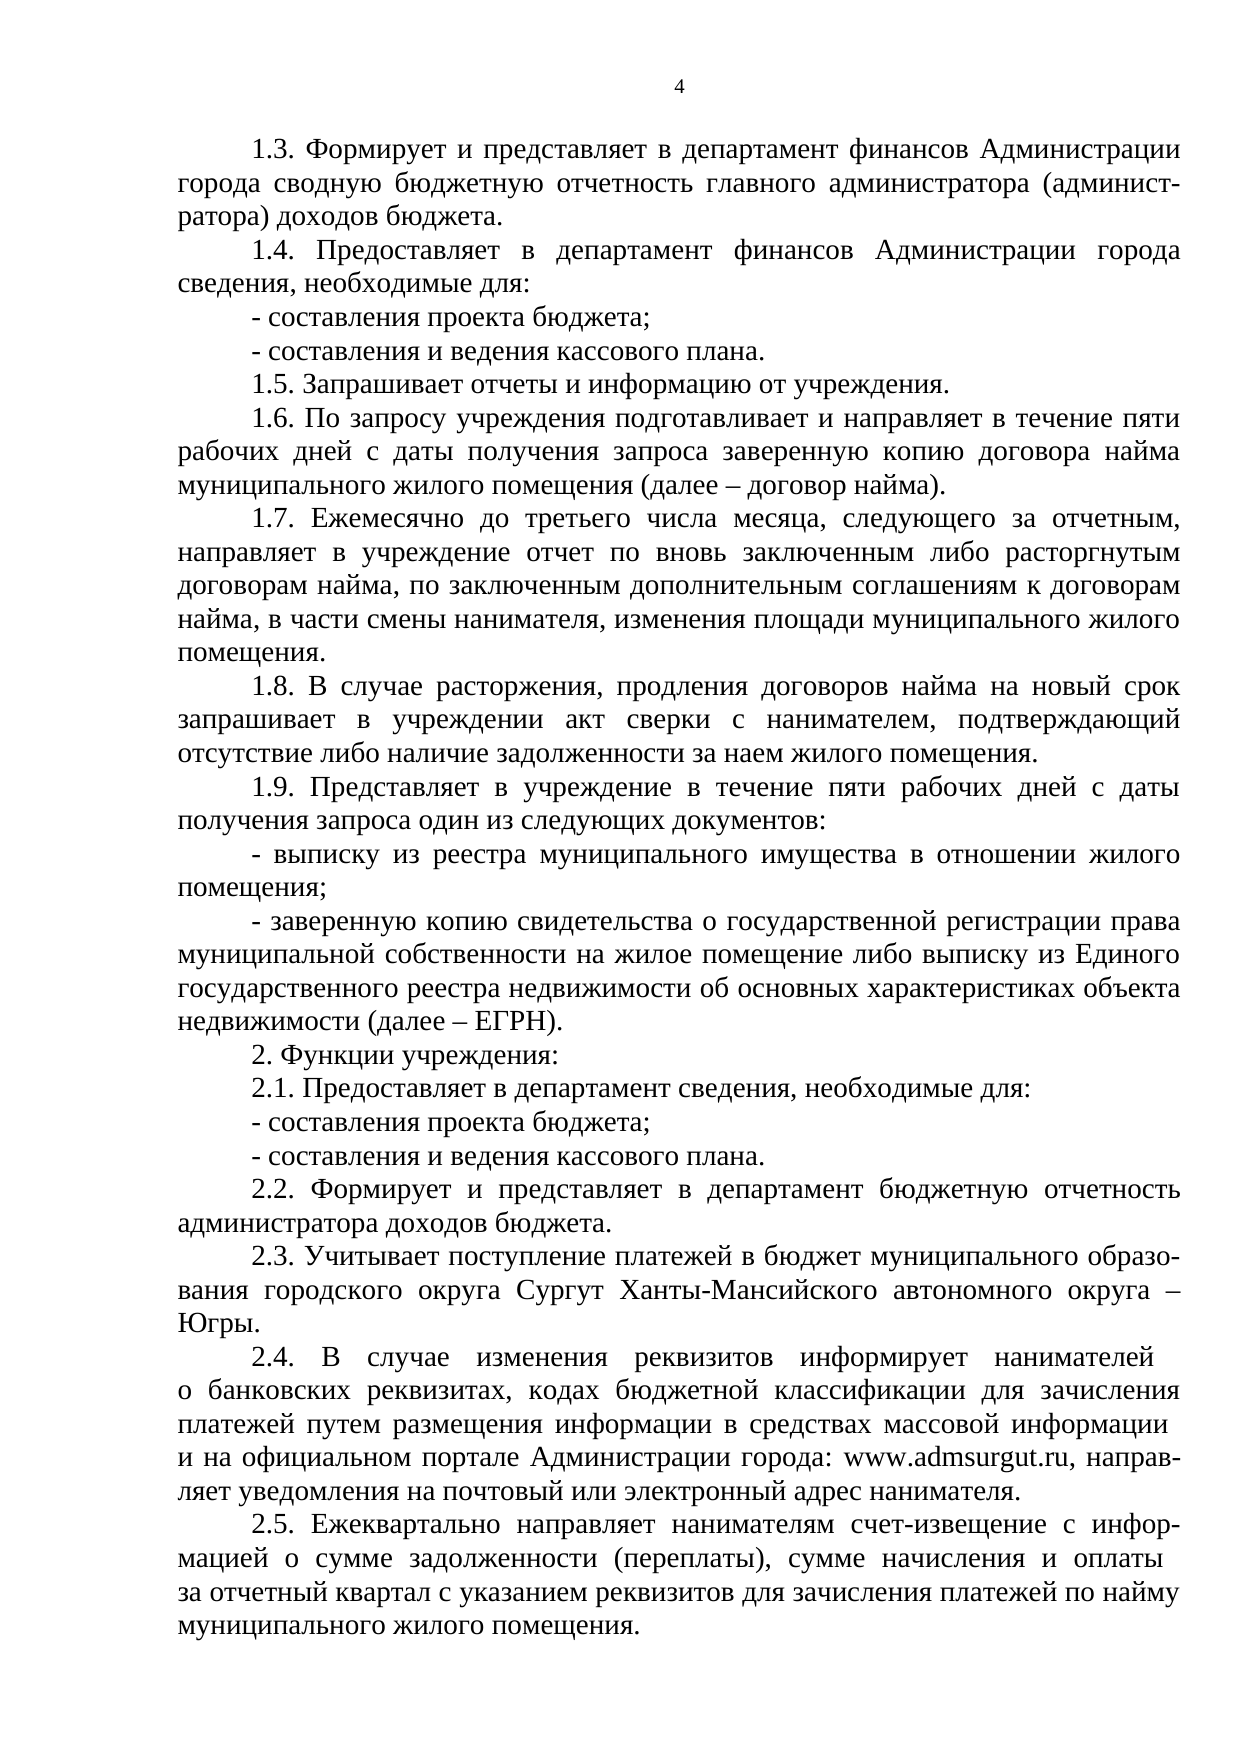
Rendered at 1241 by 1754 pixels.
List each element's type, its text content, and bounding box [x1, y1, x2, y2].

text - составления проекта бюджета; [177, 1104, 1181, 1138]
text 1.8. В случае расторжения, продления договоров найма на новый срок запрашивает в учреждении акт сверки с нанимателем, подтверждающий отсутствие либо наличие задолженности за наем жилого помещения. [177, 668, 1181, 769]
text - составления и ведения кассового плана. [177, 333, 1181, 366]
text 2.1. Предоставляет в департамент сведения, необходимые для: [177, 1071, 1181, 1104]
text - составления проекта бюджета; [177, 299, 1181, 333]
text 1.5. Запрашивает отчеты и информацию от учреждения. [177, 366, 1181, 400]
text 2.5. Ежеквартально направляет нанимателям счет-извещение с инфор-мацией о сумме задолженности (переплаты), сумме начисления и оплаты за отчетный квартал с указанием реквизитов для зачисления платежей по найму муниципального жилого помещения. [177, 1507, 1181, 1641]
text 2. Функции учреждения: [177, 1037, 1181, 1071]
text 1.4. Предоставляет в департамент финансов Администрации города сведения, необходимые для: [177, 232, 1181, 299]
text 1.9. Представляет в учреждение в течение пяти рабочих дней с даты получения запроса один из следующих документов: [177, 769, 1181, 836]
text 2.2. Формирует и представляет в департамент бюджетную отчетность администратора доходов бюджета. [177, 1171, 1181, 1238]
text - составления и ведения кассового плана. [177, 1138, 1181, 1171]
text 1.7. Ежемесячно до третьего числа месяца, следующего за отчетным, направляет в учреждение отчет по вновь заключенным либо расторгнутым договорам найма, по заключенным дополнительным соглашениям к договорам найма, в части смены нанимателя, изменения площади муниципального жилого помещения. [177, 500, 1181, 668]
text - выписку из реестра муниципального имущества в отношении жилого помещения; [177, 836, 1181, 903]
text 2.3. Учитывает поступление платежей в бюджет муниципального образо-вания городского округа Сургут Ханты-Мансийского автономного округа – Югры. [177, 1238, 1181, 1339]
text 2.4. В случае изменения реквизитов информирует нанимателей о банковских реквизитах, кодах бюджетной классификации для зачисления платежей путем размещения информации в средствах массовой информации и на официальном портале Администрации города: www.admsurgut.ru, направ-ляет уведомления на почтовый или электронный адрес нанимателя. [177, 1339, 1181, 1507]
text - заверенную копию свидетельства о государственной регистрации права муниципальной собственности на жилое помещение либо выписку из Единого государственного реестра недвижимости об основных характеристиках объекта недвижимости (далее – ЕГРН). [177, 903, 1181, 1037]
text 1.6. По запросу учреждения подготавливает и направляет в течение пяти рабочих дней с даты получения запроса заверенную копию договора найма муниципального жилого помещения (далее – договор найма). [177, 400, 1181, 500]
text 1.3. Формирует и представляет в департамент финансов Администрации города сводную бюджетную отчетность главного администратора (админист-ратора) доходов бюджета. [177, 131, 1181, 232]
